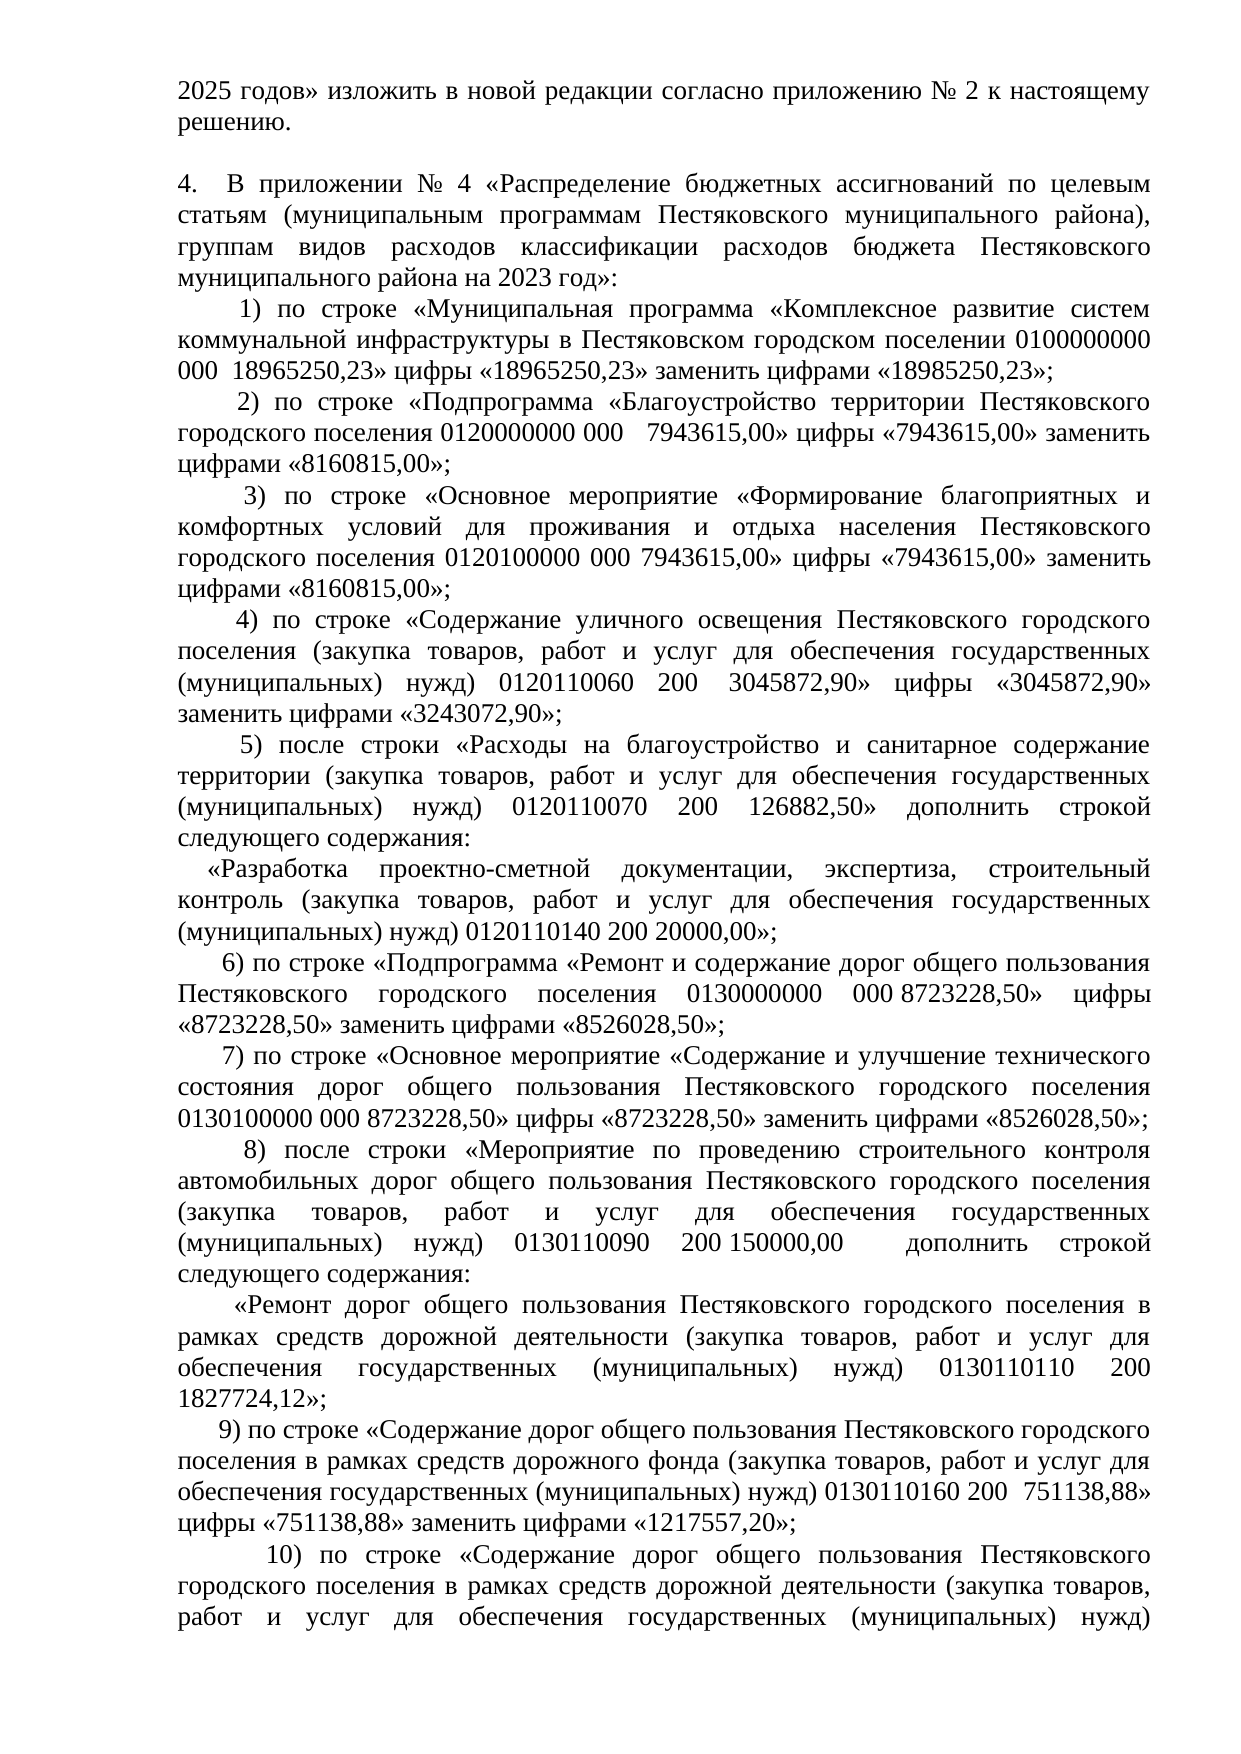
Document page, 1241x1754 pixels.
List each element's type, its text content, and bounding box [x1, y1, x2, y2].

text 1) по строке «Муниципальная программа «Комплексное развитие систем коммунальной инфраструктуры в Пестяковском городском поселении 0100000000 000 18965250,23» цифры «18965250,23» заменить цифрами «18985250,23»; [177, 292, 1152, 385]
text 2) по строке «Подпрограмма «Благоустройство территории Пестяковского городского поселения 0120000000 000 7943615,00» цифры «7943615,00» заменить цифрами «8160815,00»; [177, 385, 1152, 479]
text 6) по строке «Подпрограмма «Ремонт и содержание дорог общего пользования Пестяковского городского поселения 0130000000 000 8723228,50» цифры «8723228,50» заменить цифрами «8526028,50»; [177, 946, 1152, 1039]
text 4. В приложении № 4 «Распределение бюджетных ассигнований по целевым статьям (муниципальным программам Пестяковского муниципального района), группам видов расходов классификации расходов бюджета Пестяковского муниципального района на 2023 год»: [177, 167, 1152, 292]
text 9) по строке «Содержание дорог общего пользования Пестяковского городского поселения в рамках средств дорожного фонда (закупка товаров, работ и услуг для обеспечения государственных (муниципальных) нужд) 0130110160 200 751138,88» цифры «751138,88» заменить цифрами «1217557,20»; [177, 1413, 1152, 1538]
text 7) по строке «Основное мероприятие «Содержание и улучшение технического состояния дорог общего пользования Пестяковского городского поселения 0130100000 000 8723228,50» цифры «8723228,50» заменить цифрами «8526028,50»; [177, 1039, 1152, 1133]
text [177, 74, 1152, 136]
text «Разработка проектно-сметной документации, экспертиза, строительный контроль (закупка товаров, работ и услуг для обеспечения государственных (муниципальных) нужд) 0120110140 200 20000,00»; [177, 852, 1152, 946]
text «Ремонт дорог общего пользования Пестяковского городского поселения в рамках средств дорожной деятельности (закупка товаров, работ и услуг для обеспечения государственных (муниципальных) нужд) 0130110110 200 1827724,12»; [177, 1288, 1152, 1413]
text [177, 1538, 1152, 1631]
text 8) после строки «Мероприятие по проведению строительного контроля автомобильных дорог общего пользования Пестяковского городского поселения (закупка товаров, работ и услуг для обеспечения государственных (муниципальных) нужд) 0130110090 200 150000,00 дополнить строкой следующего содержания: [177, 1133, 1152, 1288]
text 4) по строке «Содержание уличного освещения Пестяковского городского поселения (закупка товаров, работ и услуг для обеспечения государственных (муниципальных) нужд) 0120110060 200 3045872,90» цифры «3045872,90» заменить цифрами «3243072,90»; [177, 603, 1152, 728]
text 5) после строки «Расходы на благоустройство и санитарное содержание территории (закупка товаров, работ и услуг для обеспечения государственных (муниципальных) нужд) 0120110070 200 126882,50» дополнить строкой следующего содержания: [177, 728, 1152, 852]
text 3) по строке «Основное мероприятие «Формирование благоприятных и комфортных условий для проживания и отдыха населения Пестяковского городского поселения 0120100000 000 7943615,00» цифры «7943615,00» заменить цифрами «8160815,00»; [177, 479, 1152, 603]
